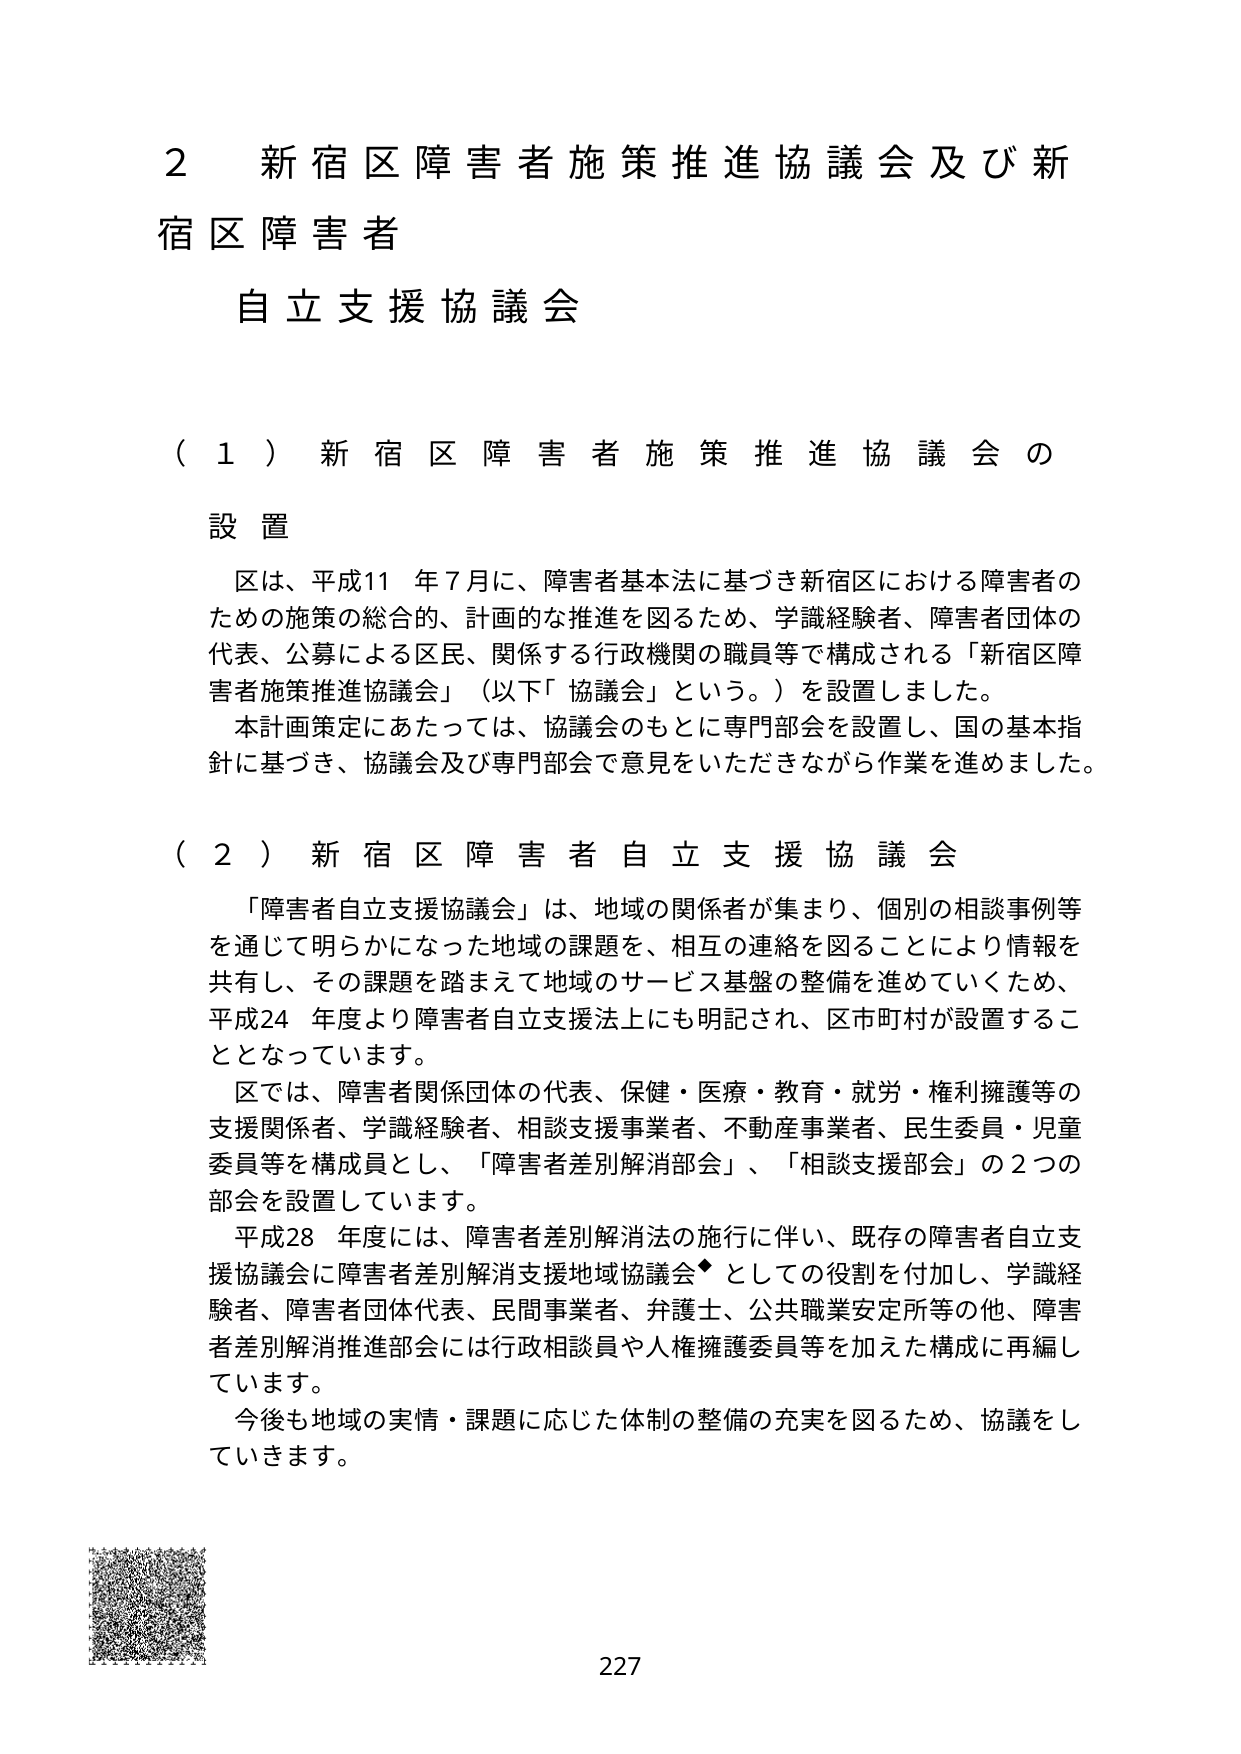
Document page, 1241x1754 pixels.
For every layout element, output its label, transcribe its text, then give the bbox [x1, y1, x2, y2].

subtitle ２ 新宿区障害者施策推進協議会及び新宿区障害者 [157, 124, 1083, 270]
text （１）新宿区障害者施策推進協議会の設置 [157, 416, 1078, 561]
text 今後も地域の実情・課題に応じた体制の整備の充実を図るため、協議をしていきます。 [203, 1400, 1083, 1473]
text （２）新宿区障害者自立支援協議会 [157, 817, 1078, 889]
text 「障害者自立支援協議会」は、地域の関係者が集まり、個別の相談事例等を通じて明らかになった地域の課題を、相互の連絡を図ることにより情報を共有し、その課題を踏まえて地域のサービス基盤の整備を進めていくため、平成24年度より障害者自立支援法上にも明記され、区市町村が設置することとなっています。 [196, 889, 1083, 1072]
picture [88, 1547, 207, 1665]
text 区では、障害者関係団体の代表、保健・医療・教育・就労・権利擁護等の支援関係者、学識経験者、相談支援事業者、不動産事業者、民生委員・児童委員等を構成員とし、「障害者差別解消部会」、「相談支援部会」の２つの部会を設置しています。 [203, 1072, 1083, 1218]
subtitle 自立支援協議会 [157, 270, 1083, 343]
text 平成28年度には、障害者差別解消法の施行に伴い、既存の障害者自立支援協議会に障害者差別解消支援地域協議会◆としての役割を付加し、学識経験者、障害者団体代表、民間事業者、弁護士、公共職業安定所等の他、障害者差別解消推進部会には行政相談員や人権擁護委員等を加えた構成に再編しています。 [208, 1218, 1083, 1400]
text 本計画策定にあたっては、協議会のもとに専門部会を設置し、国の基本指針に基づき、協議会及び専門部会で意見をいただきながら作業を進めました。 [196, 707, 1083, 780]
text 区は、平成11年７月に、障害者基本法に基づき新宿区における障害者のための施策の総合的、計画的な推進を図るため、学識経験者、障害者団体の代表、公募による区民、関係する行政機関の職員等で構成される「新宿区障害者施策推進協議会」（以下｢協議会｣という。）を設置しました。 [196, 561, 1083, 707]
